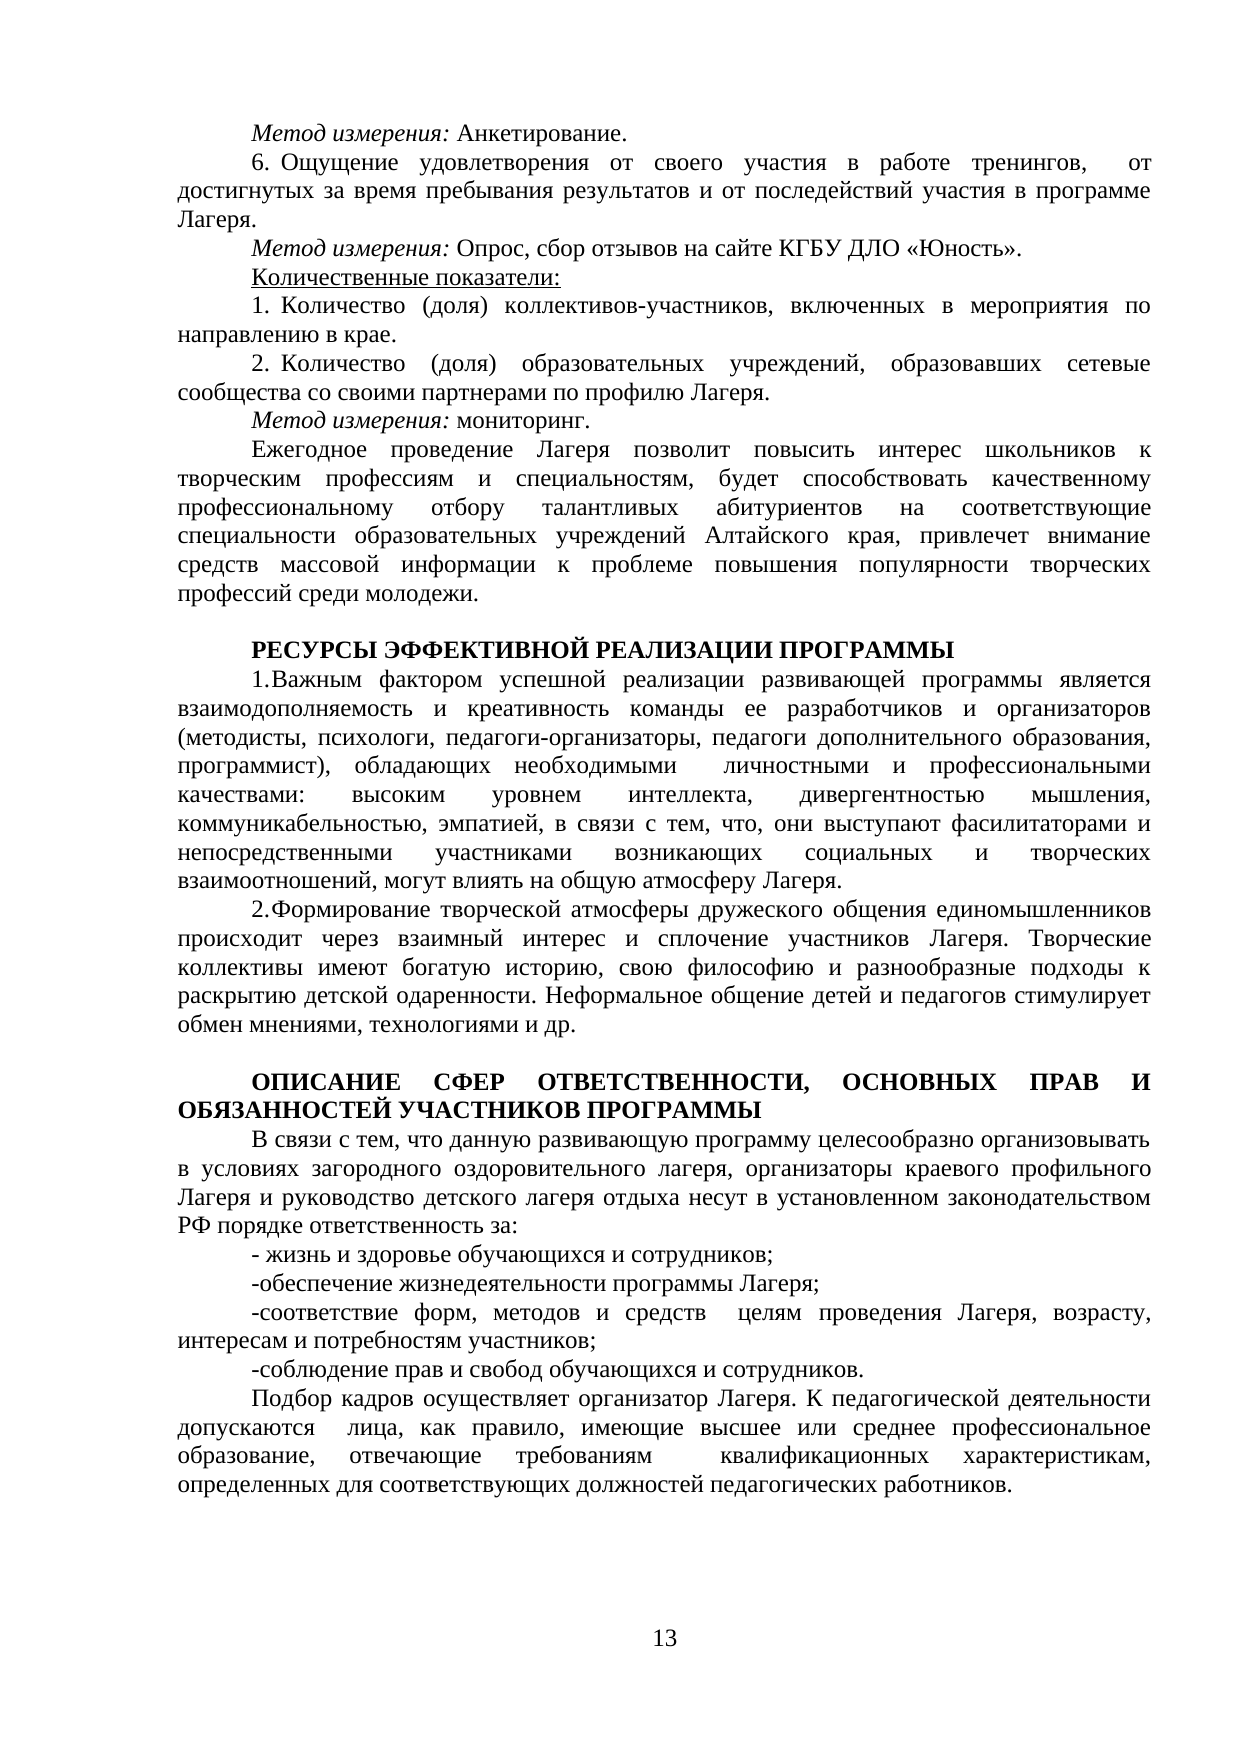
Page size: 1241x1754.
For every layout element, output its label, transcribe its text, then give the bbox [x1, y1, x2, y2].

list Важным фактором успешной реализации развивающей программы является взаимодополняемость и креативность команды ее разработчиков и организаторов (методисты, психологи, педагоги-организаторы, педагоги дополнительного образования, программист), обладающих необходимыми личностными и профессиональными качествами: высоким уровнем интеллекта, дивергентностью мышления, коммуникабельностью, эмпатией, в связи с тем, что, они выступают фасилитаторами и непосредственными участниками возникающих социальных и творческих взаимоотношений, могут влиять на общую атмосферу Лагеря. [177, 664, 1152, 894]
text -соблюдение прав и свобод обучающихся и сотрудников. [177, 1354, 1152, 1383]
text Ресурсы эффективной реализации программы [177, 636, 1152, 664]
text Количественные показатели: [177, 262, 1152, 291]
text Метод измерения: мониторинг. [177, 406, 1152, 434]
list Ощущение удовлетворения от своего участия в работе тренингов, от достигнутых за время пребывания результатов и от последействий участия в программе Лагеря. [177, 147, 1152, 233]
list Количество (доля) коллективов-участников, включенных в мероприятия по направлению в крае. [177, 291, 1152, 348]
text В связи с тем, что данную развивающую программу целесообразно организовывать в условиях загородного оздоровительного лагеря, организаторы краевого профильного Лагеря и руководство детского лагеря отдыха несут в установленном законодательством РФ порядке ответственность за: [177, 1124, 1152, 1239]
text -обеспечение жизнедеятельности программы Лагеря; [177, 1268, 1152, 1297]
text Описание сфер ответственности, основных прав и обязанностей участников программы [177, 1067, 1152, 1124]
text -соответствие форм, методов и средств целям проведения Лагеря, возрасту, интересам и потребностям участников; [177, 1297, 1152, 1354]
text Ежегодное проведение Лагеря позволит повысить интерес школьников к творческим профессиям и специальностям, будет способствовать качественному профессиональному отбору талантливых абитуриентов на соответствующие специальности образовательных учреждений Алтайского края, привлечет внимание средств массовой информации к проблеме повышения популярности творческих профессий среди молодежи. [177, 434, 1152, 607]
list Количество (доля) образовательных учреждений, образовавших сетевые сообщества со своими партнерами по профилю Лагеря. [177, 348, 1152, 406]
list Формирование творческой атмосферы дружеского общения единомышленников происходит через взаимный интерес и сплочение участников Лагеря. Творческие коллективы имеют богатую историю, свою философию и разнообразные подходы к раскрытию детской одаренности. Неформальное общение детей и педагогов стимулирует обмен мнениями, технологиями и др. [177, 894, 1152, 1038]
text Метод измерения: Анкетирование. [177, 118, 1152, 147]
text - жизнь и здоровье обучающихся и сотрудников; [177, 1239, 1152, 1268]
text Метод измерения: Опрос, сбор отзывов на сайте КГБУ ДЛО «Юность». [177, 233, 1152, 262]
text Подбор кадров осуществляет организатор Лагеря. К педагогической деятельности допускаются лица, как правило, имеющие высшее или среднее профессиональное образование, отвечающие требованиям квалификационных характеристикам, определенных для соответствующих должностей педагогических работников. [177, 1383, 1152, 1498]
